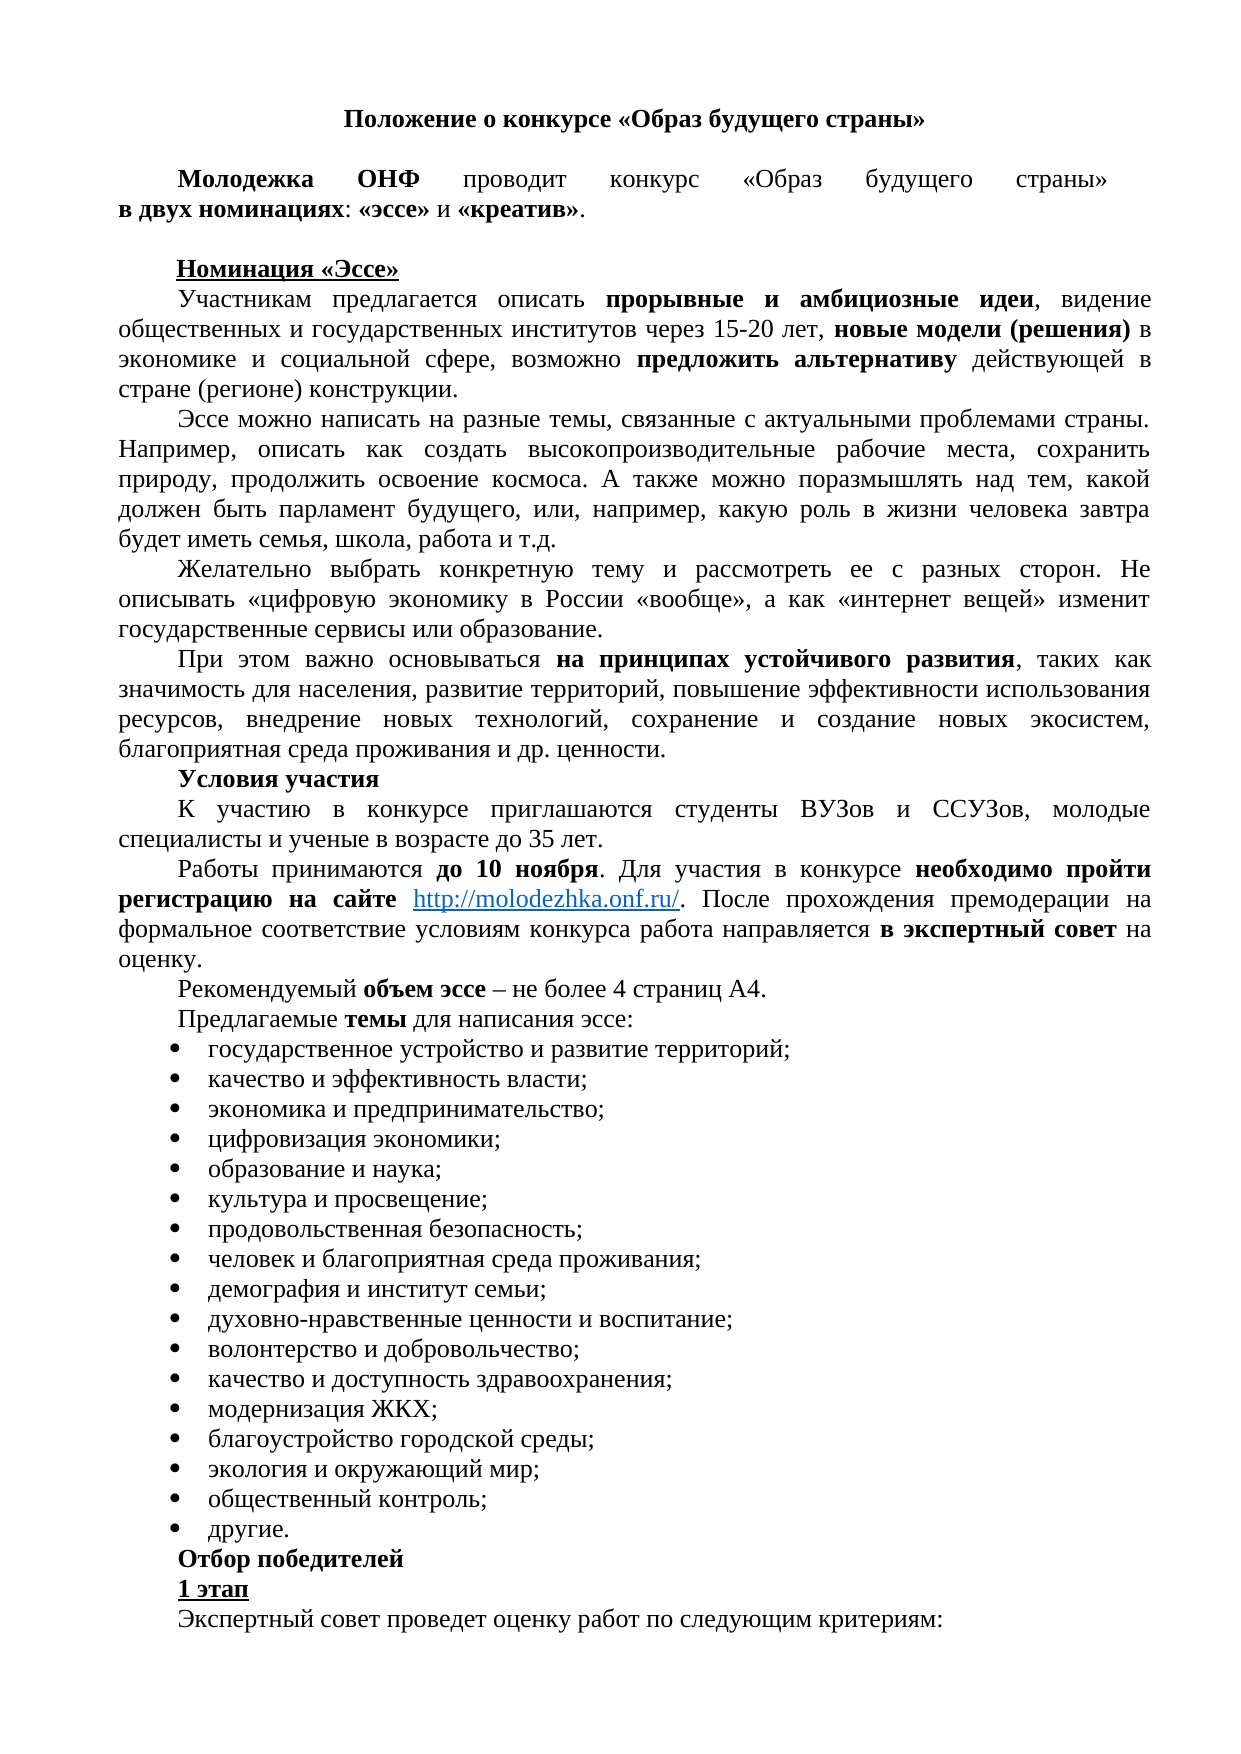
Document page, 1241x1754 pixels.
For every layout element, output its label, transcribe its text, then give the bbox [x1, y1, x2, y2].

list государственное устройство и развитие территорий; [170, 1033, 1152, 1063]
text Желательно выбрать конкретную тему и рассмотреть ее с разных сторон. Не описывать «цифровую экономику в России «вообще», а как «интернет вещей» изменит государственные сервисы или образование. [118, 553, 1152, 643]
text Отбор победителей [118, 1543, 1152, 1573]
text 1 этап [118, 1573, 1152, 1603]
list другие. [170, 1513, 1152, 1543]
text При этом важно основываться на принципах устойчивого развития, таких как значимость для населения, развитие территорий, повышение эффективности использования ресурсов, внедрение новых технологий, сохранение и создание новых экосистем, благоприятная среда проживания и др. ценности. [118, 643, 1152, 763]
list общественный контроль; [170, 1483, 1152, 1513]
text Молодежка ОНФ проводит конкурс «Образ будущего страны» в двух номинациях: «эссе» и «креатив». [118, 163, 1152, 223]
list экология и окружающий мир; [170, 1453, 1152, 1483]
text Эссе можно написать на разные темы, связанные с актуальными проблемами страны. Например, описать как создать высокопроизводительные рабочие места, сохранить природу, продолжить освоение космоса. А также можно поразмышлять над тем, какой должен быть парламент будущего, или, например, какую роль в жизни человека завтра будет иметь семья, школа, работа и т.д. [118, 403, 1152, 553]
list Номинация «Эссе» [176, 253, 1152, 283]
list качество и эффективность власти; [170, 1063, 1152, 1093]
text К участию в конкурсе приглашаются студенты ВУЗов и ССУЗов, молодые специалисты и ученые в возрасте до 35 лет. [118, 793, 1152, 853]
text Экспертный совет проведет оценку работ по следующим критериям: [118, 1603, 1152, 1633]
list демография и институт семьи; [170, 1273, 1152, 1303]
list человек и благоприятная среда проживания; [170, 1243, 1152, 1273]
list продовольственная безопасность; [170, 1213, 1152, 1243]
text Условия участия [118, 763, 1152, 793]
text Рекомендуемый объем эссе – не более 4 страниц А4. [118, 973, 1152, 1003]
text Участникам предлагается описать прорывные и амбициозные идеи, видение общественных и государственных институтов через 15-20 лет, новые модели (решения) в экономике и социальной сфере, возможно предложить альтернативу действующей в стране (регионе) конструкции. [118, 283, 1152, 403]
text Положение о конкурсе «Образ будущего страны» [118, 103, 1152, 133]
text Работы принимаются до 10 ноября. Для участия в конкурсе необходимо пройти регистрацию на сайте http://molodezhka.onf.ru/. После прохождения премодерации на формальное соответствие условиям конкурса работа направляется в экспертный совет на оценку. [118, 853, 1152, 973]
list волонтерство и добровольчество; [170, 1333, 1152, 1363]
list цифровизация экономики; [170, 1123, 1152, 1153]
list модернизация ЖКХ; [170, 1393, 1152, 1423]
list благоустройство городской среды; [170, 1423, 1152, 1453]
list качество и доступность здравоохранения; [170, 1363, 1152, 1393]
list экономика и предпринимательство; [170, 1093, 1152, 1123]
list духовно-нравственные ценности и воспитание; [170, 1303, 1152, 1333]
list образование и наука; [170, 1153, 1152, 1183]
text Предлагаемые темы для написания эссе: [118, 1003, 1152, 1033]
list культура и просвещение; [170, 1183, 1152, 1213]
